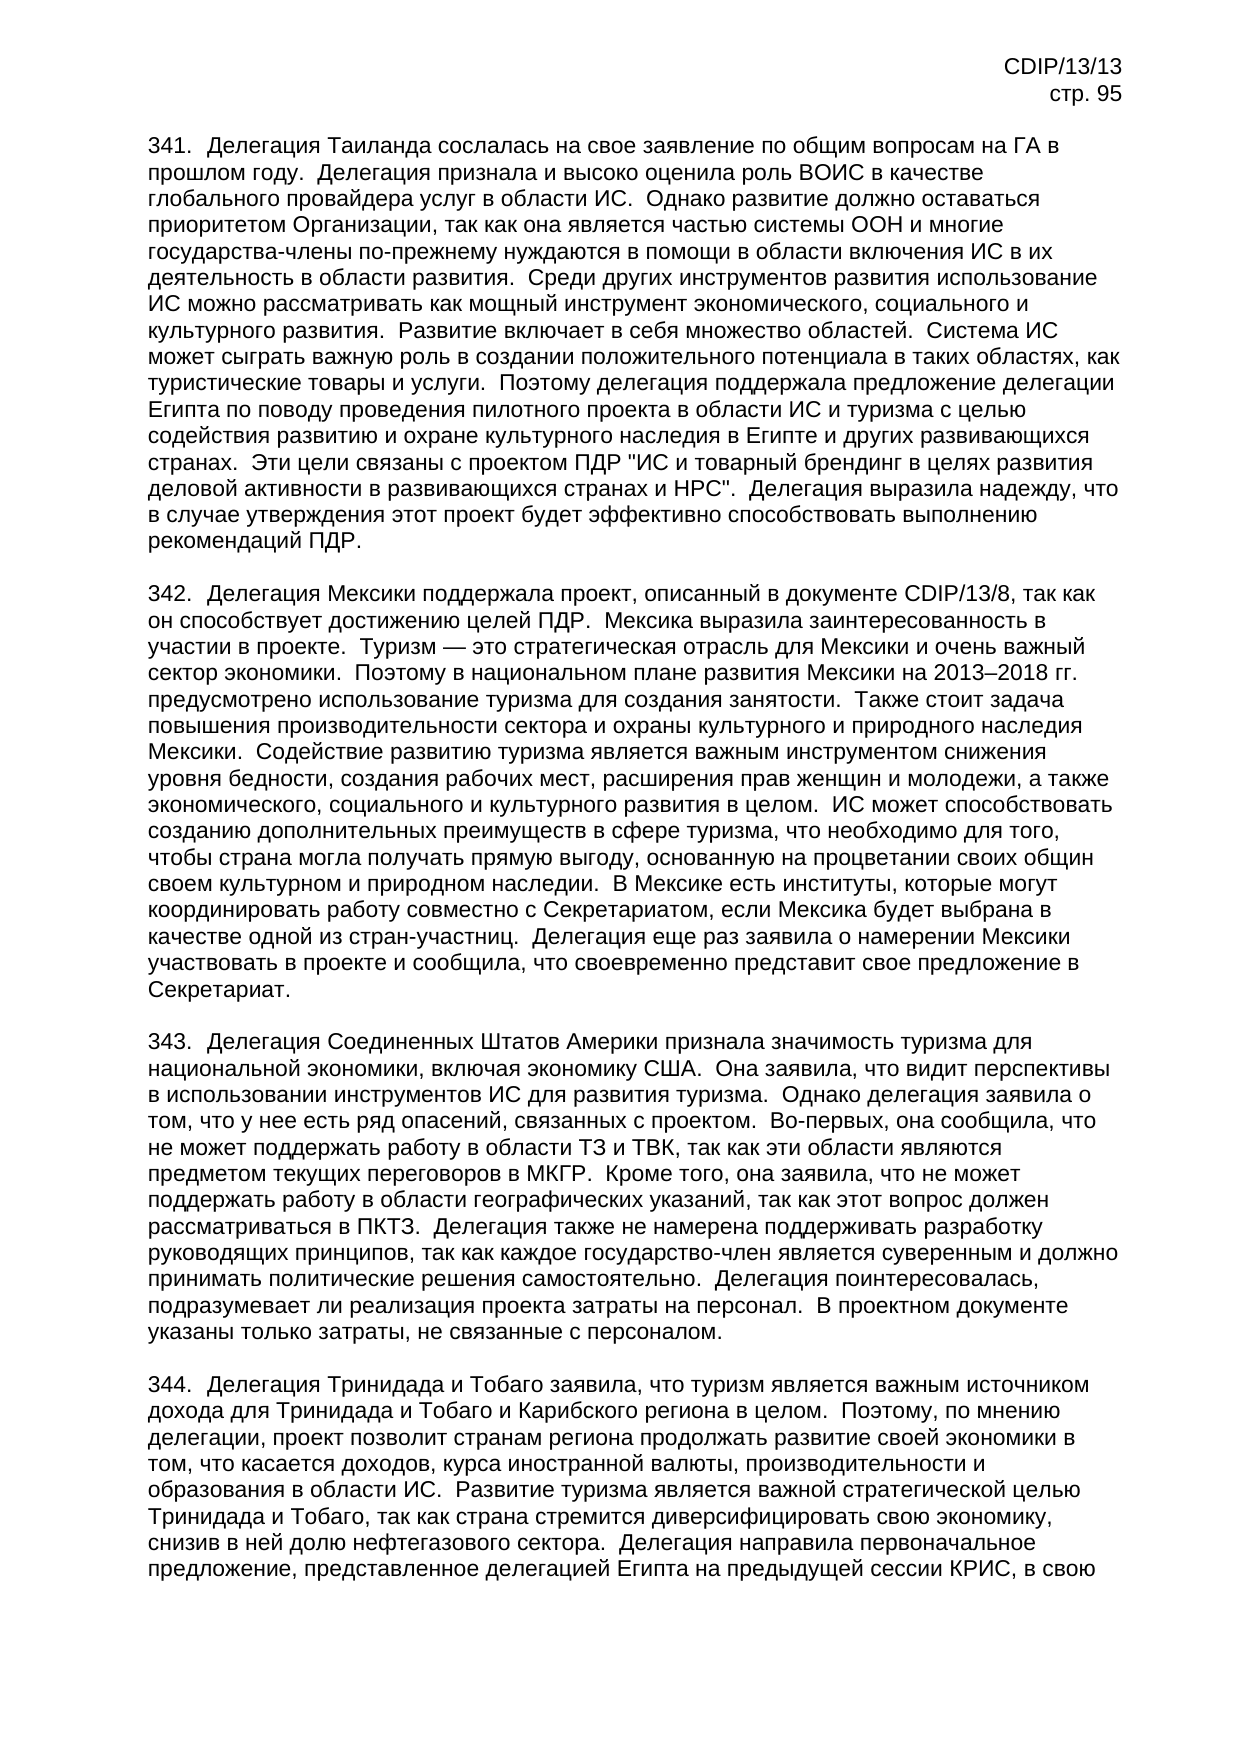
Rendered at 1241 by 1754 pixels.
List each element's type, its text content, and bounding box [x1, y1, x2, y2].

list Делегация Таиланда сослалась на свое заявление по общим вопросам на ГА в прошлом году. Делегация признала и высоко оценила роль ВОИС в качестве глобального провайдера услуг в области ИС. Однако развитие должно оставаться приоритетом Организации, так как она является частью системы ООН и многие государства-члены по-прежнему нуждаются в помощи в области включения ИС в их деятельность в области развития. Среди других инструментов развития использование ИС можно рассматривать как мощный инструмент экономического, социального и культурного развития. Развитие включает в себя множество областей. Система ИС может сыграть важную роль в создании положительного потенциала в таких областях, как туристические товары и услуги. Поэтому делегация поддержала предложение делегации Египта по поводу проведения пилотного проекта в области ИС и туризма с целью содействия развитию и охране культурного наследия в Египте и других развивающихся странах. Эти цели связаны с проектом ПДР "ИС и товарный брендинг в целях развития деловой активности в развивающихся странах и НРС". Делегация выразила надежду, что в случае утверждения этот проект будет эффективно способствовать выполнению рекомендаций ПДР. [148, 132, 1122, 554]
list Делегация Соединенных Штатов Америки признала значимость туризма для национальной экономики, включая экономику США. Она заявила, что видит перспективы в использовании инструментов ИС для развития туризма. Однако делегация заявила о том, что у нее есть ряд опасений, связанных с проектом. Во-первых, она сообщила, что не может поддержать работу в области ТЗ и ТВК, так как эти области являются предметом текущих переговоров в МКГР. Кроме того, она заявила, что не может поддержать работу в области географических указаний, так как этот вопрос должен рассматриваться в ПКТЗ. Делегация также не намерена поддерживать разработку руководящих принципов, так как каждое государство-член является суверенным и должно принимать политические решения самостоятельно. Делегация поинтересовалась, подразумевает ли реализация проекта затраты на персонал. В проектном документе указаны только затраты, не связанные с персоналом. [148, 1028, 1122, 1344]
list Делегация Мексики поддержала проект, описанный в документе CDIP/13/8, так как он способствует достижению целей ПДР. Мексика выразила заинтересованность в участии в проекте. Туризм — это стратегическая отрасль для Мексики и очень важный сектор экономики. Поэтому в национальном плане развития Мексики на 2013–2018 гг. предусмотрено использование туризма для создания занятости. Также стоит задача повышения производительности сектора и охраны культурного и природного наследия Мексики. Содействие развитию туризма является важным инструментом снижения уровня бедности, создания рабочих мест, расширения прав женщин и молодежи, а также экономического, социального и культурного развития в целом. ИС может способствовать созданию дополнительных преимуществ в сфере туризма, что необходимо для того, чтобы страна могла получать прямую выгоду, основанную на процветании своих общин своем культурном и природном наследии. В Мексике есть институты, которые могут координировать работу совместно с Секретариатом, если Мексика будет выбрана в качестве одной из стран-участниц. Делегация еще раз заявила о намерении Мексики участвовать в проекте и сообщила, что своевременно представит свое предложение в Секретариат. [148, 580, 1122, 1002]
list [148, 1371, 1122, 1582]
